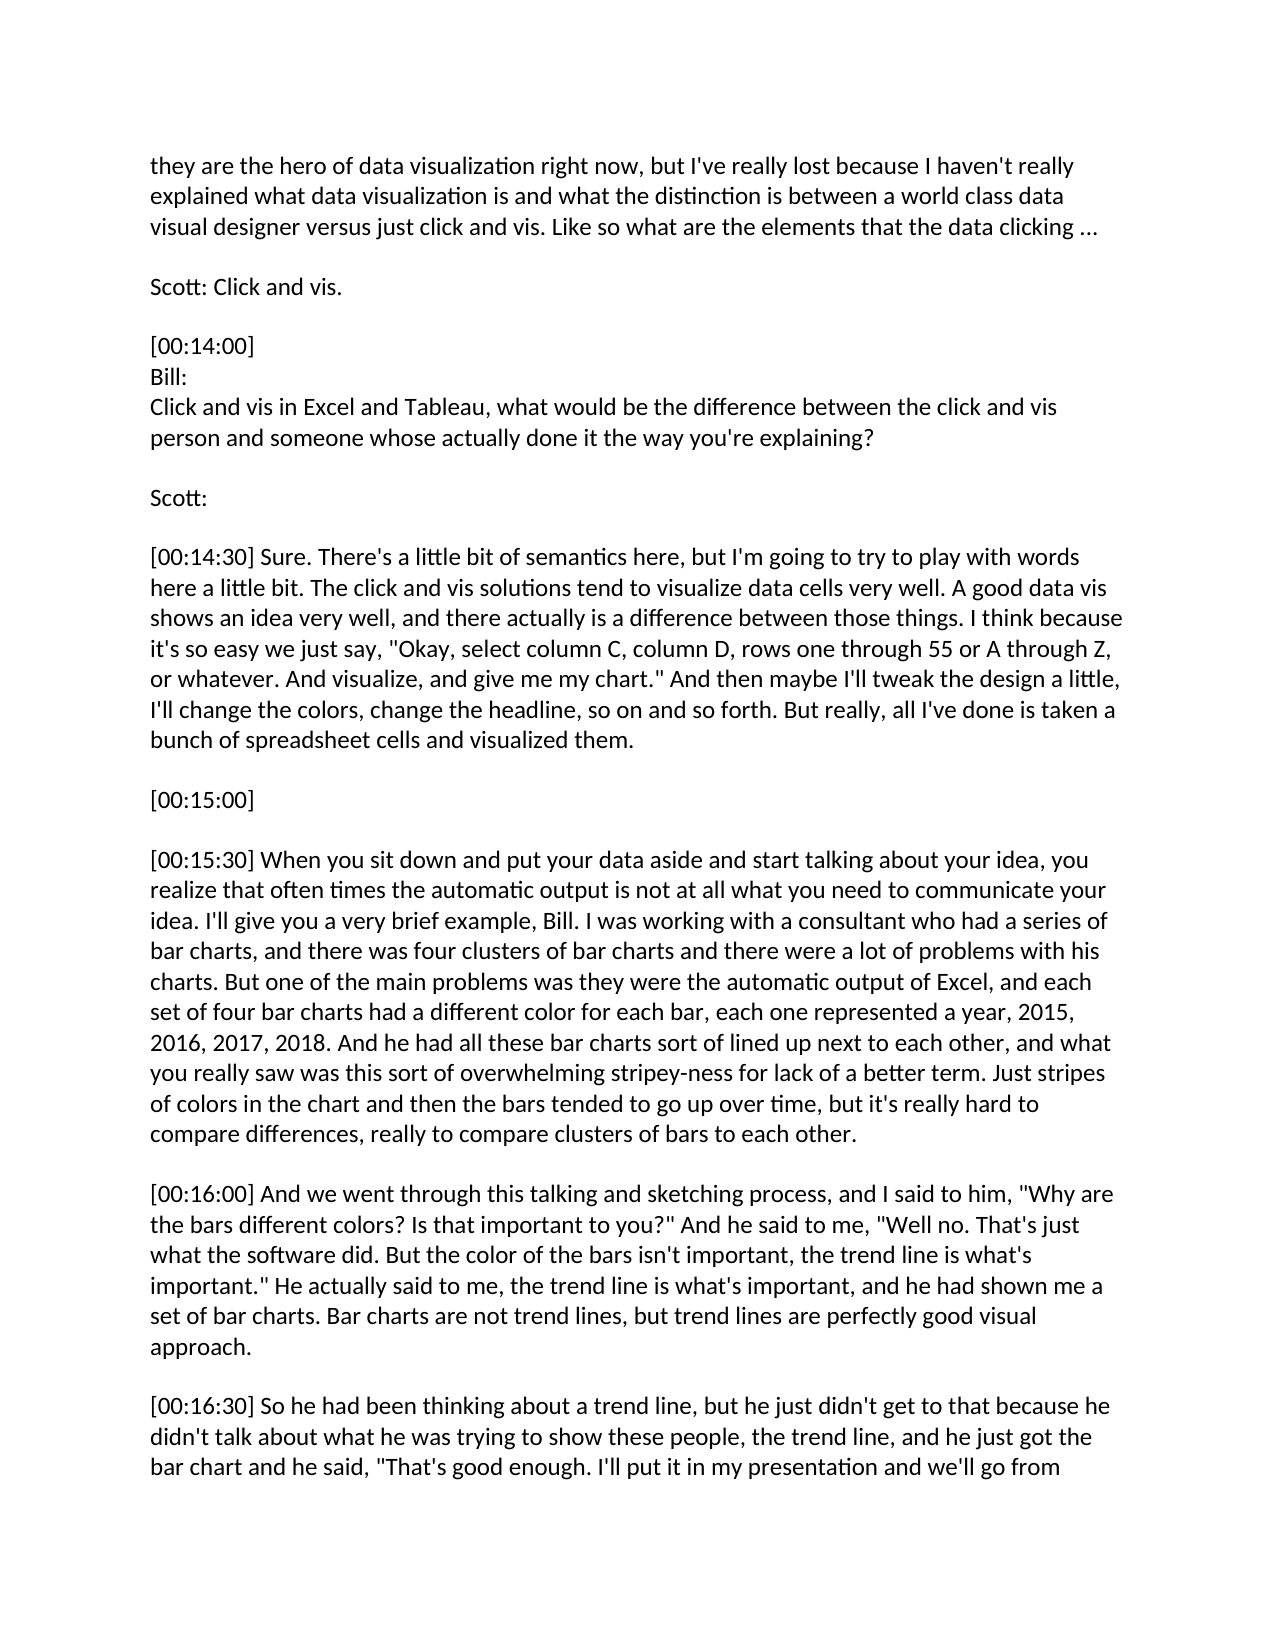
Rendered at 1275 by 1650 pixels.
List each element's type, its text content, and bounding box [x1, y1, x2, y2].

text [00:15:00] [150, 784, 1125, 815]
text [00:16:00] And we went through this talking and sketching process, and I said to him, "Why are the bars different colors? Is that important to you?" And he said to me, "Well no. That's just what the software did. But the color of the bars isn't important, the trend line is what's important." He actually said to me, the trend line is what's important, and he had shown me a set of bar charts. Bar charts are not trend lines, but trend lines are perfectly good visual approach. [150, 1178, 1125, 1361]
text [00:15:30] When you sit down and put your data aside and start talking about your idea, you realize that often times the automatic output is not at all what you need to communicate your idea. I'll give you a very brief example, Bill. I was working with a consultant who had a series of bar charts, and there was four clusters of bar charts and there were a lot of problems with his charts. But one of the main problems was they were the automatic output of Excel, and each set of four bar charts had a different color for each bar, each one represented a year, 2015, 2016, 2017, 2018. And he had all these bar charts sort of lined up next to each other, and what you really saw was this sort of overwhelming stripey-ness for lack of a better term. Just stripes of colors in the chart and then the bars tended to go up over time, but it's really hard to compare differences, really to compare clusters of bars to each other. [150, 844, 1125, 1149]
text [00:14:30] Sure. There's a little bit of semantics here, but I'm going to try to play with words here a little bit. The click and vis solutions tend to visualize data cells very well. A good data vis shows an idea very well, and there actually is a difference between those things. I think because it's so easy we just say, "Okay, select column C, column D, rows one through 55 or A through Z, or whatever. And visualize, and give me my chart." And then maybe I'll tweak the design a little, I'll change the colors, change the headline, so on and so forth. But really, all I've done is taken a bunch of spreadsheet cells and visualized them. [150, 541, 1125, 755]
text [150, 150, 1125, 242]
text Scott: Click and vis. [150, 271, 1125, 301]
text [150, 1391, 1125, 1482]
text [00:14:00] Bill: Click and vis in Excel and Tableau, what would be the difference between the click and vis person and someone whose actually done it the way you're explaining? [150, 330, 1125, 452]
text Scott: [150, 482, 1125, 512]
